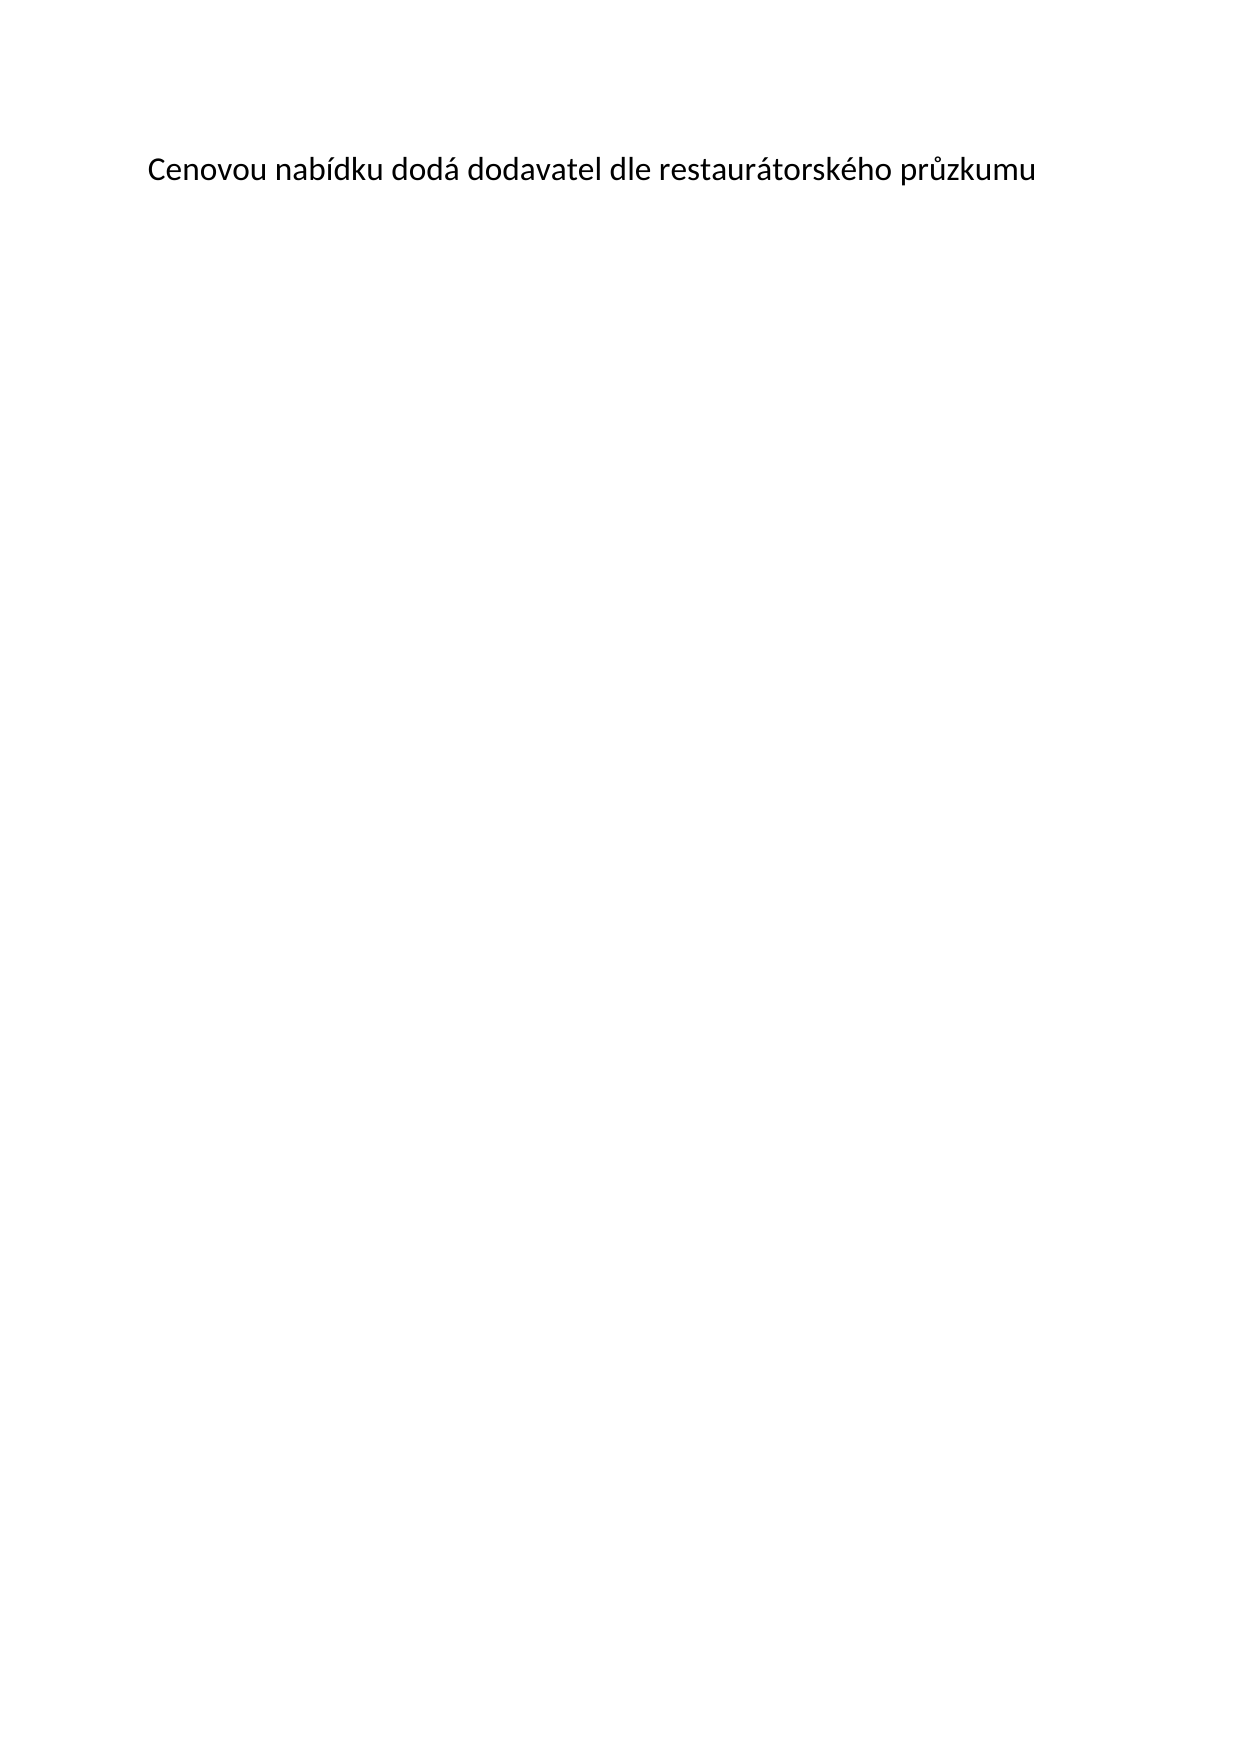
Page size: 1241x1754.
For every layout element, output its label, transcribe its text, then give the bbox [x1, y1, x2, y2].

text Cenovou nabídku dodá dodavatel dle restaurátorského průzkumu [148, 148, 1093, 188]
